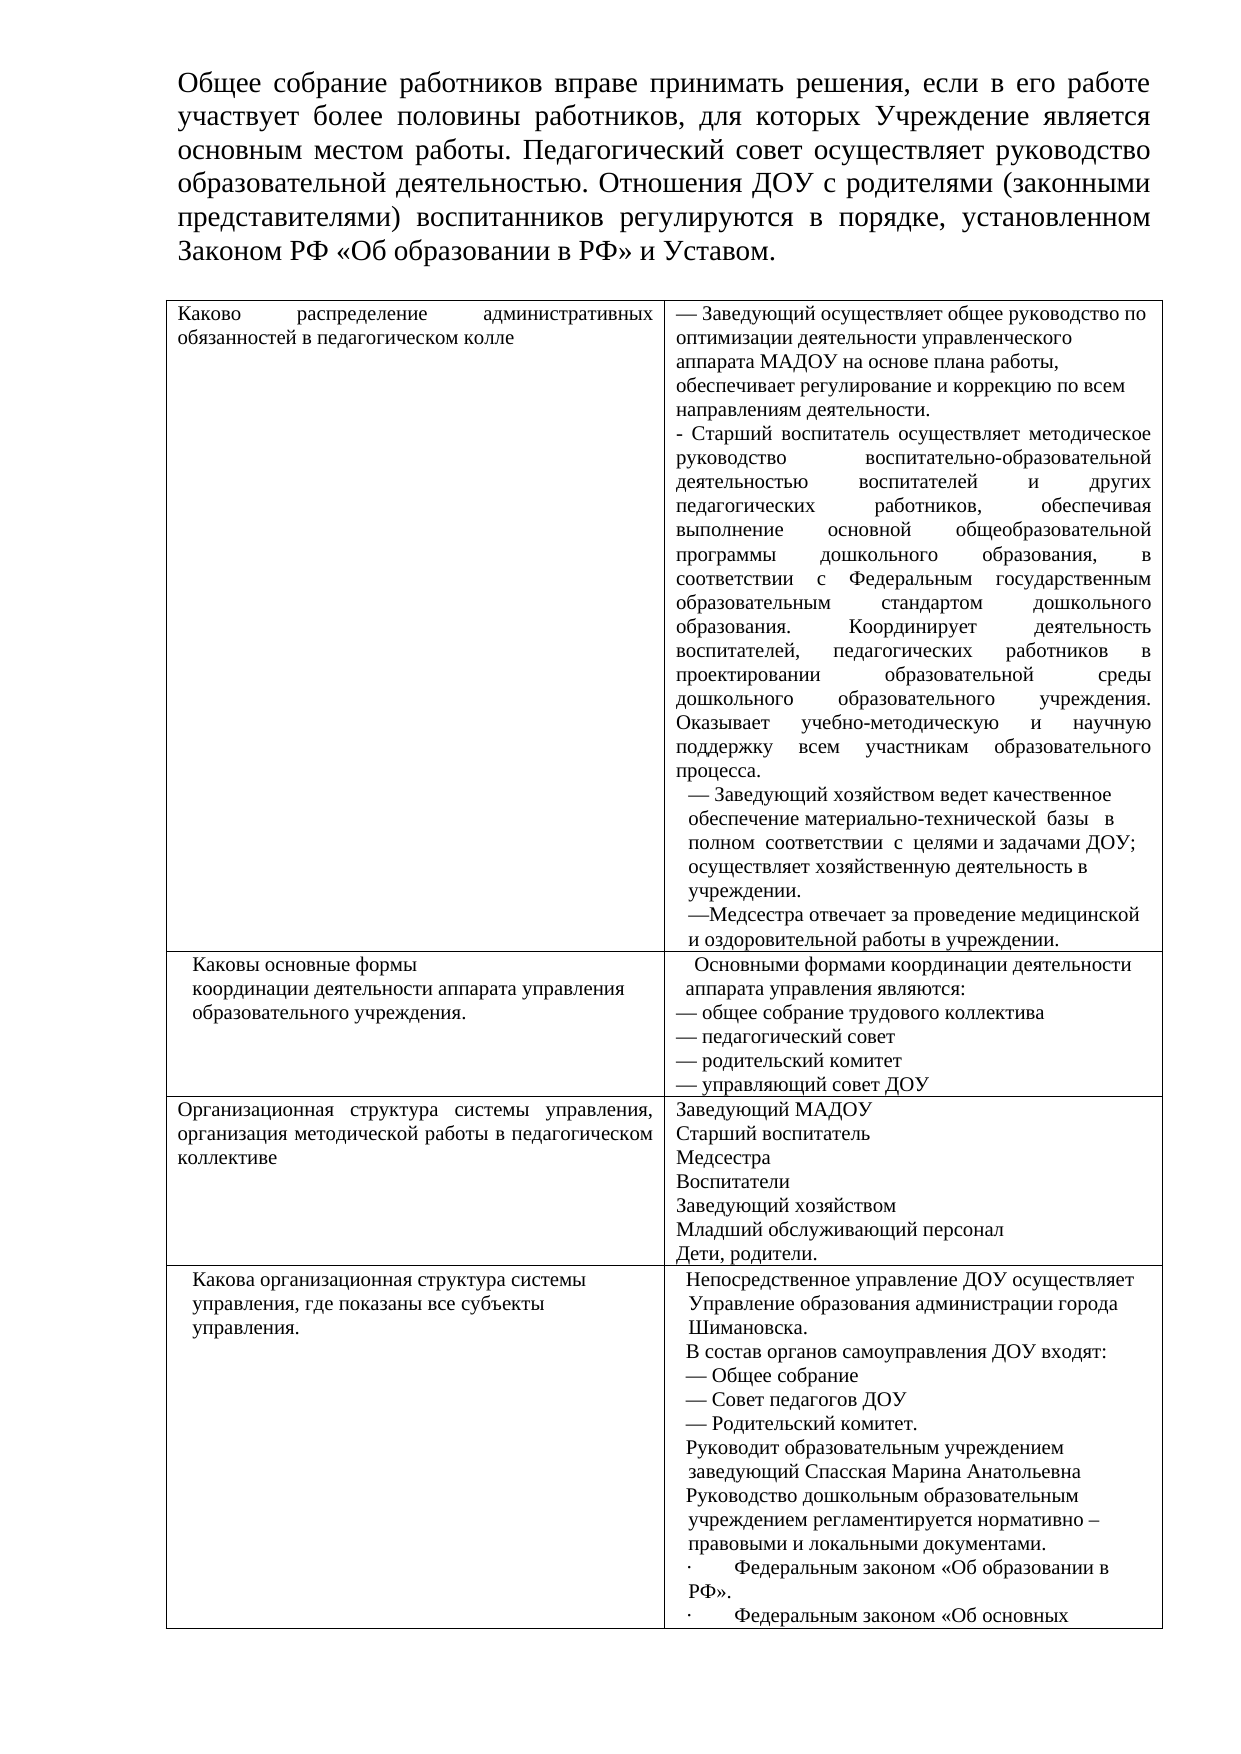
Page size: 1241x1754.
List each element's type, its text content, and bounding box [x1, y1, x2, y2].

text Общее собрание работников вправе принимать решения, если в его работе участвует более половины работников, для которых Учреждение является основным местом работы. Педагогический совет осуществляет руководство образовательной деятельностью. Отношения ДОУ с родителями (законными представителями) воспитанников регулируются в порядке, установленном Законом РФ «Об образовании в РФ» и Уставом. [177, 65, 1152, 266]
table_header Каково распределение административных обязанностей в педагогическом колле [167, 301, 664, 951]
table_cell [665, 1266, 1162, 1627]
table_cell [167, 1266, 664, 1627]
table_cell Заведующий МАДОУ Старший воспитатель Медсестра Воспитатели Заведующий хозяйством Младший обслуживающий персонал Дети, родители. [665, 1097, 1162, 1265]
table_cell Организационная структура системы управления, организация методической работы в педагогическом коллективе [167, 1097, 664, 1265]
table_cell Каковы основные формы координации деятельности аппарата управления образовательного учреждения. [167, 952, 664, 1096]
table_header — Заведующий осуществляет общее руководство по оптимизации деятельности управленческого аппарата МАДОУ на основе плана работы, обеспечивает регулирование и коррекцию по всем направлениям деятельности. - Старший воспитатель осуществляет методическое руководство воспитательно-образовательной деятельностью воспитателей и других педагогических работников, обеспечивая выполнение основной общеобразовательной программы дошкольного образования, в соответствии с Федеральным государственным образовательным стандартом дошкольного образования. Координирует деятельность воспитателей, педагогических работников в проектировании образовательной среды дошкольного образовательного учреждения. Оказывает учебно-методическую и научную поддержку всем участникам образовательного процесса. — Заведующий хозяйством ведет качественное обеспечение материально-технической базы в полном соответствии с целями и задачами ДОУ; осуществляет хозяйственную деятельность в учреждении. —Медсестра отвечает за проведение медицинской и оздоровительной работы в учреждении. [665, 301, 1162, 951]
table_cell Основными формами координации деятельности аппарата управления являются: — общее собрание трудового коллектива — педагогический совет — родительский комитет — управляющий совет ДОУ [665, 952, 1162, 1096]
